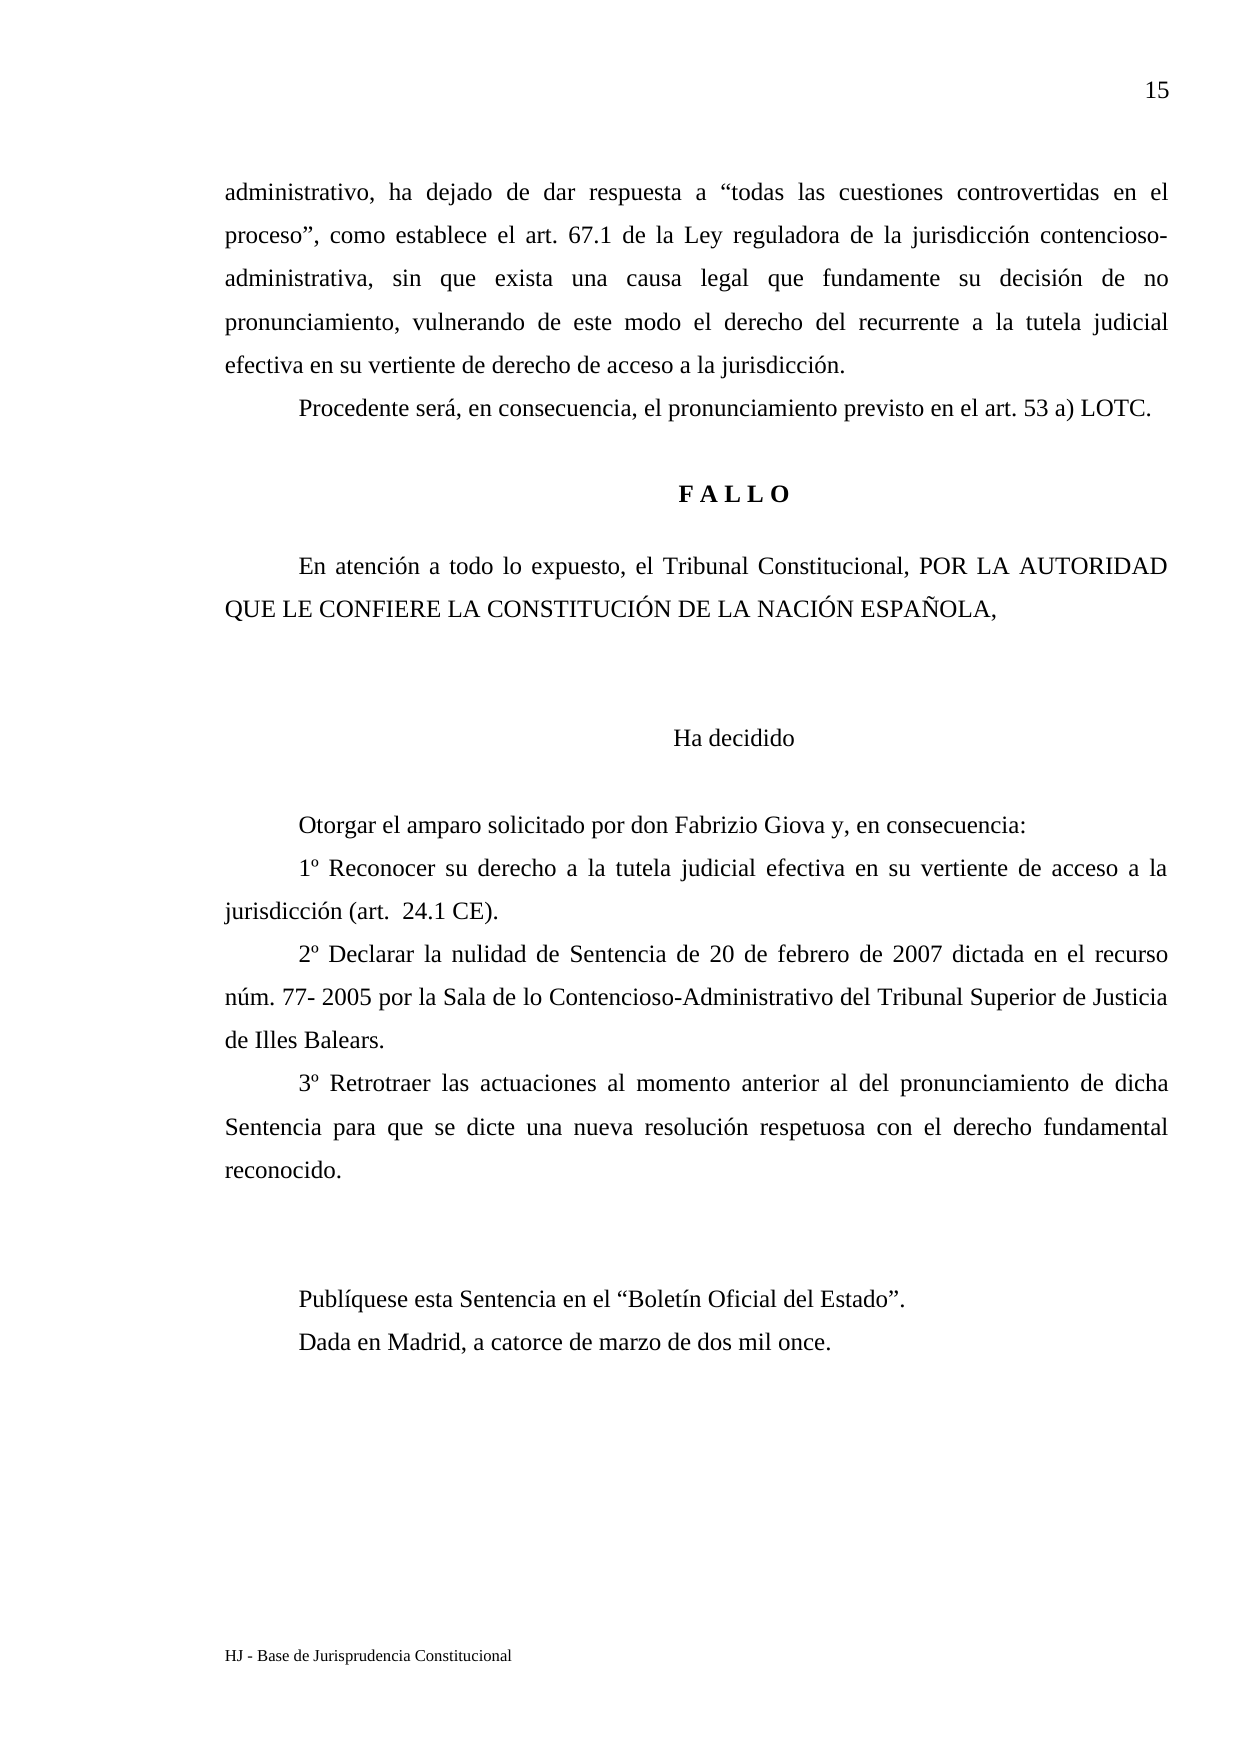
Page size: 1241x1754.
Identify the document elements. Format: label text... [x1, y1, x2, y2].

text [224, 177, 1169, 378]
text 3º Retrotraer las actuaciones al momento anterior al del pronunciamiento de dicha Sentencia para que se dicte una nueva resolución respetuosa con el derecho fundamental reconocido. [224, 1068, 1169, 1183]
text Publíquese esta Sentencia en el “Boletín Oficial del Estado”. [224, 1284, 1169, 1313]
text 1º Reconocer su derecho a la tutela judicial efectiva en su vertiente de acceso a la jurisdicción (art. 24.1 CE). [224, 853, 1169, 925]
text En atención a todo lo expuesto, el Tribunal Constitucional, POR LA AUTORIDAD QUE LE CONFIERE LA CONSTITUCIÓN DE LA NACIÓN ESPAÑOLA, [224, 551, 1169, 623]
text Ha decidido [224, 723, 1169, 752]
subtitle F A L L O [224, 479, 1169, 508]
text 2º Declarar la nulidad de Sentencia de 20 de febrero de 2007 dictada en el recurso núm. 77- 2005 por la Sala de lo Contencioso-Administrativo del Tribunal Superior de Justicia de Illes Balears. [224, 939, 1169, 1054]
text Dada en Madrid, a catorce de marzo de dos mil once. [224, 1327, 1169, 1356]
text Otorgar el amparo solicitado por don Fabrizio Giova y, en consecuencia: [224, 810, 1169, 838]
text Procedente será, en consecuencia, el pronunciamiento previsto en el art. 53 a) LOTC. [224, 393, 1169, 422]
